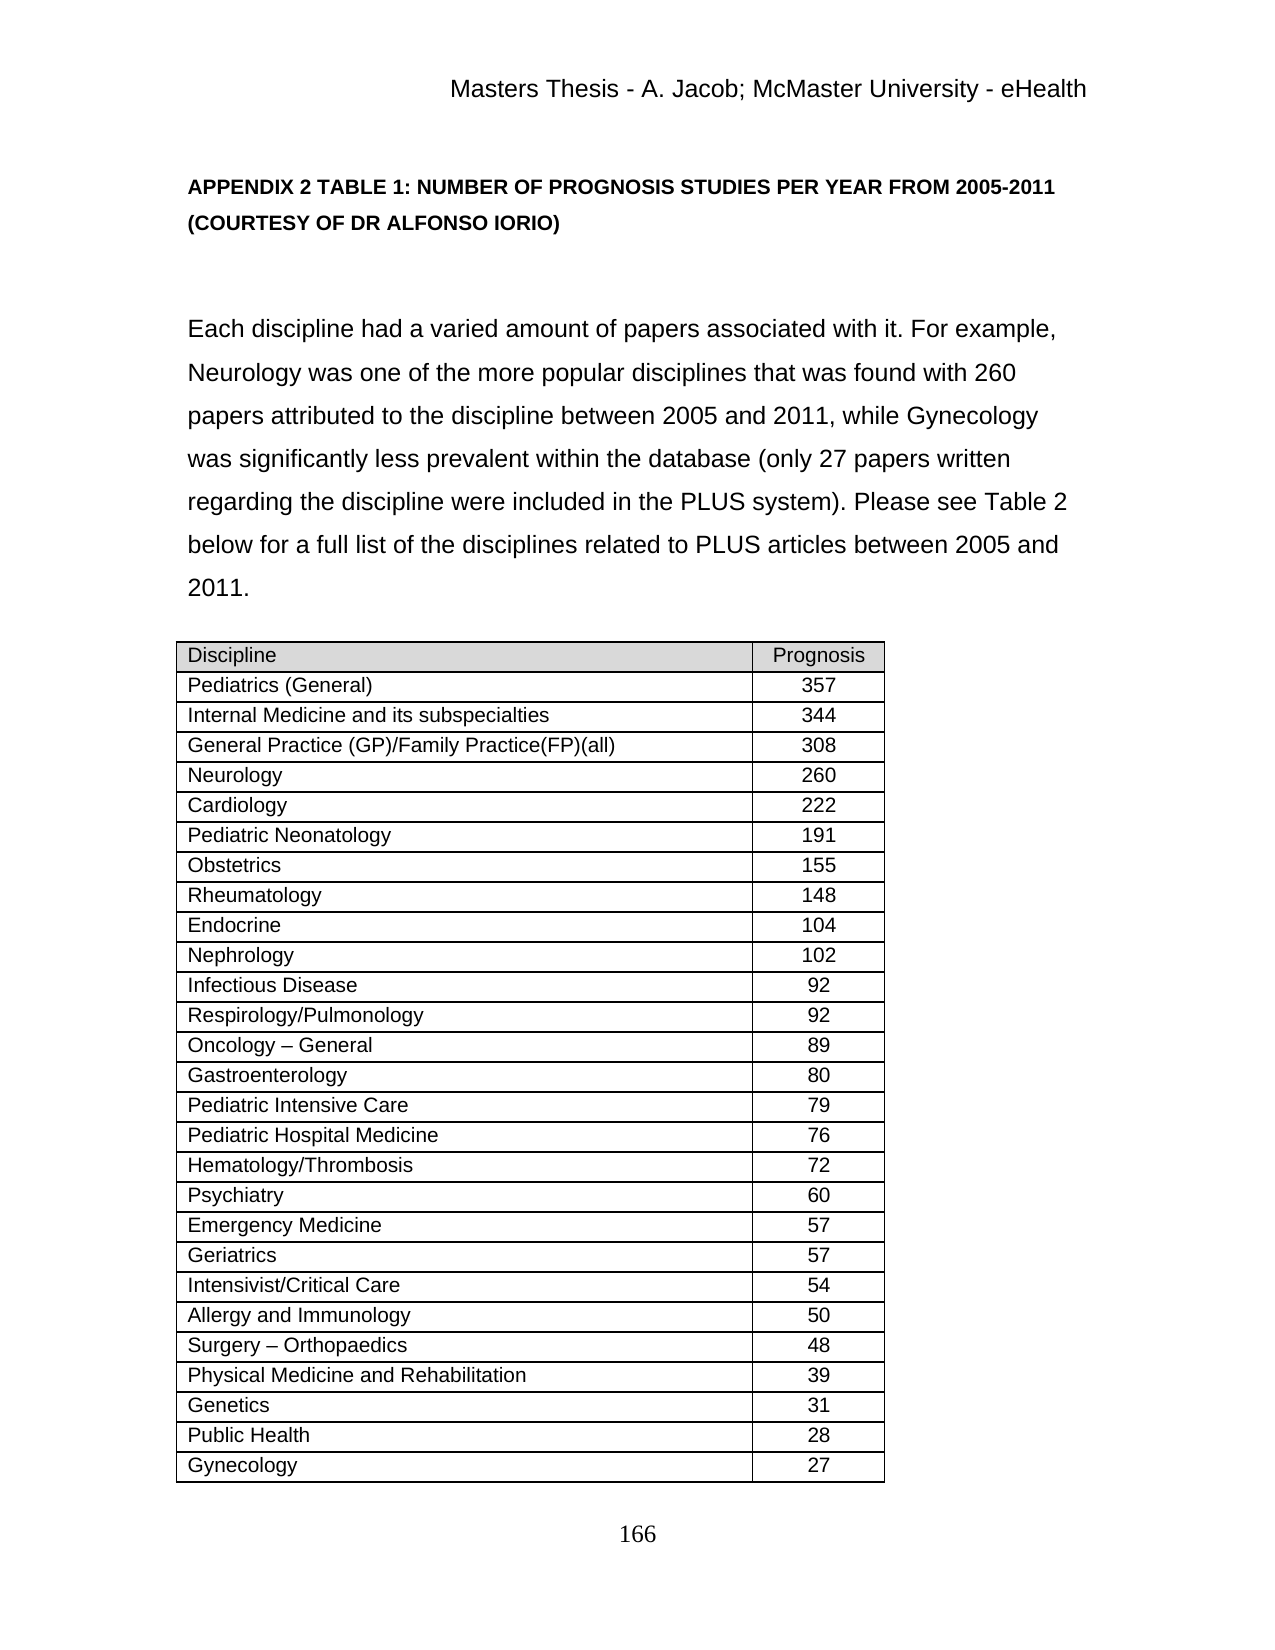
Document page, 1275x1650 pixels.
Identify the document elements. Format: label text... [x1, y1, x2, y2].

table_cell 102 [753, 943, 884, 971]
table_cell 148 [753, 883, 884, 911]
table_cell Allergy and Immunology [177, 1303, 752, 1331]
table_cell Pediatric Hospital Medicine [177, 1123, 752, 1151]
table_cell 57 [753, 1213, 884, 1241]
table_cell Neurology [177, 763, 752, 791]
text APPENDIX 2 TABLE 1: Number of prognosis studies per year from 2005-2011 (courtesy of Dr alfonso iorio) [187, 174, 1087, 234]
table_cell Gynecology [177, 1453, 752, 1481]
table_cell Geriatrics [177, 1243, 752, 1271]
table_cell Infectious Disease [177, 973, 752, 1001]
table_cell Hematology/Thrombosis [177, 1153, 752, 1181]
table_cell Rheumatology [177, 883, 752, 911]
table_cell 57 [753, 1243, 884, 1271]
table_cell 260 [753, 763, 884, 791]
table_cell Physical Medicine and Rehabilitation [177, 1363, 752, 1391]
table_cell 308 [753, 733, 884, 761]
table_cell 155 [753, 853, 884, 881]
table_cell Cardiology [177, 793, 752, 821]
table_cell 89 [753, 1033, 884, 1061]
table_cell 104 [753, 913, 884, 941]
table_cell 191 [753, 823, 884, 851]
table_cell 357 [753, 673, 884, 701]
table_cell Public Health [177, 1423, 752, 1451]
table_cell Genetics [177, 1393, 752, 1421]
table_cell Psychiatry [177, 1183, 752, 1211]
table_cell 48 [753, 1333, 884, 1361]
table_cell 28 [753, 1423, 884, 1451]
table_cell Pediatric Neonatology [177, 823, 752, 851]
text Each discipline had a varied amount of papers associated with it. For example, Neurology was one of the more popular disciplines that was found with 260 papers attributed to the discipline between 2005 and 2011, while Gynecology was significantly less prevalent within the database (only 27 papers written regarding the discipline were included in the PLUS system). Please see Table 2 below for a full list of the disciplines related to PLUS articles between 2005 and 2011. [187, 314, 1087, 602]
table_cell Endocrine [177, 913, 752, 941]
table_cell 344 [753, 703, 884, 731]
table_cell 79 [753, 1093, 884, 1121]
table_cell 76 [753, 1123, 884, 1151]
table_cell Emergency Medicine [177, 1213, 752, 1241]
table_cell Obstetrics [177, 853, 752, 881]
table_cell Respirology/Pulmonology [177, 1003, 752, 1031]
table_header Prognosis [753, 643, 884, 671]
table_cell 92 [753, 1003, 884, 1031]
table_cell 31 [753, 1393, 884, 1421]
table_cell General Practice (GP)/Family Practice(FP)(all) [177, 733, 752, 761]
table_cell Pediatrics (General) [177, 673, 752, 701]
table_cell Intensivist/Critical Care [177, 1273, 752, 1301]
table_cell 72 [753, 1153, 884, 1181]
table_cell Internal Medicine and its subspecialties [177, 703, 752, 731]
table_cell 60 [753, 1183, 884, 1211]
table_cell Oncology – General [177, 1033, 752, 1061]
table_cell 27 [753, 1453, 884, 1481]
table_cell Pediatric Intensive Care [177, 1093, 752, 1121]
table_cell 80 [753, 1063, 884, 1091]
table_cell Nephrology [177, 943, 752, 971]
table_cell 54 [753, 1273, 884, 1301]
table_cell 50 [753, 1303, 884, 1331]
table_cell 222 [753, 793, 884, 821]
table_cell Gastroenterology [177, 1063, 752, 1091]
table_header Discipline [177, 643, 752, 671]
table_cell 92 [753, 973, 884, 1001]
table_cell Surgery – Orthopaedics [177, 1333, 752, 1361]
table_cell 39 [753, 1363, 884, 1391]
